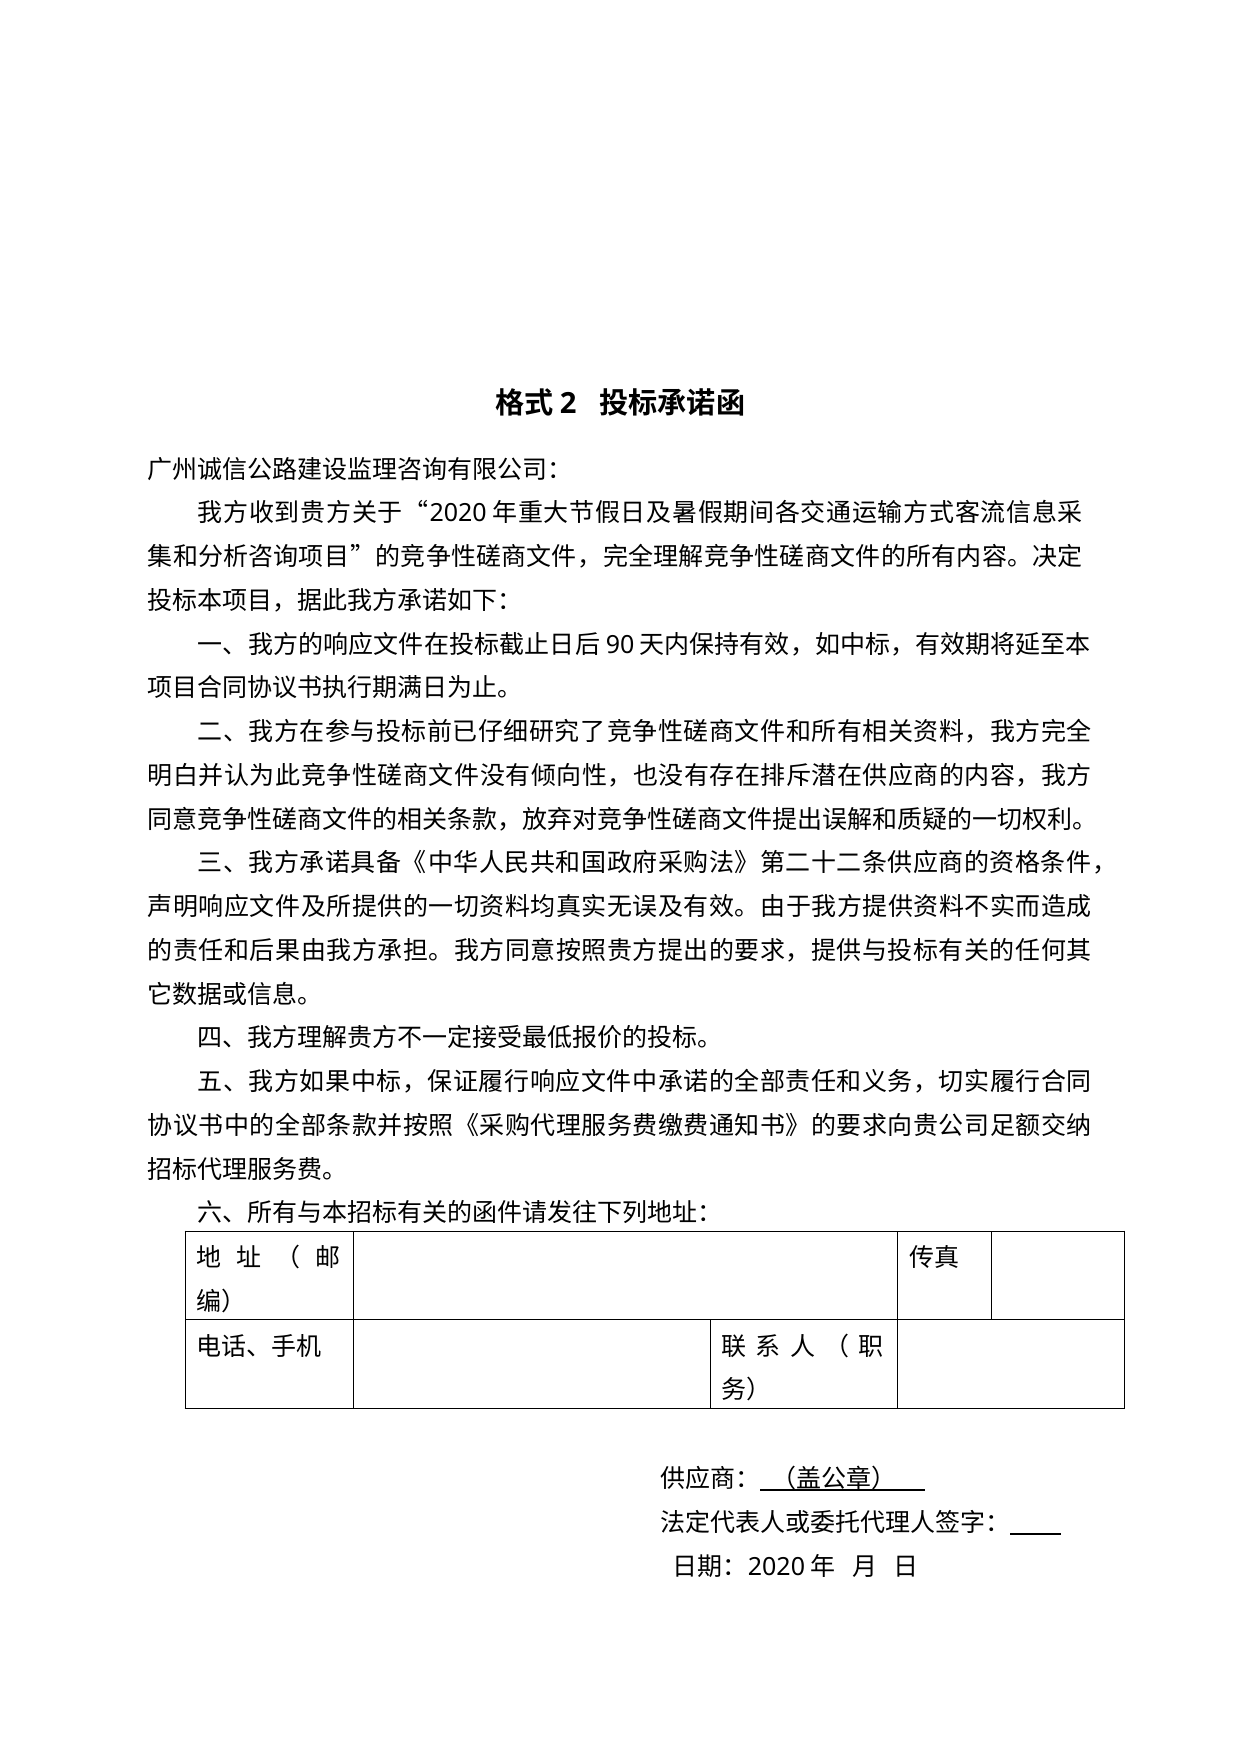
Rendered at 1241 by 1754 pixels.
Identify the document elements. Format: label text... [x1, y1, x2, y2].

text 三、我方承诺具备《中华人民共和国政府采购法》第二十二条供应商的资格条件，声明响应文件及所提供的一切资料均真实无误及有效。由于我方提供资料不实而造成的责任和后果由我方承担。我方同意按照贵方提出的要求，提供与投标有关的任何其它数据或信息。 [148, 837, 1092, 1012]
table_header 传真 [898, 1232, 991, 1319]
text 二、我方在参与投标前已仔细研究了竞争性磋商文件和所有相关资料，我方完全明白并认为此竞争性磋商文件没有倾向性，也没有存在排斥潜在供应商的内容，我方同意竞争性磋商文件的相关条款，放弃对竞争性磋商文件提出误解和质疑的一切权利。 [148, 706, 1092, 837]
text 广州诚信公路建设监理咨询有限公司： [148, 443, 1084, 487]
text 格式2 投标承诺函 [148, 379, 1092, 422]
text 四、我方理解贵方不一定接受最低报价的投标。 [148, 1012, 1092, 1056]
table_header [992, 1232, 1124, 1319]
text 一、我方的响应文件在投标截止日后90天内保持有效，如中标，有效期将延至本项目合同协议书执行期满日为止。 [148, 618, 1092, 706]
text 我方收到贵方关于“2020年重大节假日及暑假期间各交通运输方式客流信息采集和分析咨询项目”的竞争性磋商文件，完全理解竞争性磋商文件的所有内容。决定投标本项目，据此我方承诺如下： [148, 487, 1084, 618]
text 五、我方如果中标，保证履行响应文件中承诺的全部责任和义务，切实履行合同协议书中的全部条款并按照《采购代理服务费缴费通知书》的要求向贵公司足额交纳招标代理服务费。 [148, 1056, 1092, 1187]
table_cell 电话、手机 [186, 1320, 353, 1408]
table_header 地址（邮编） [186, 1232, 353, 1319]
table_cell [354, 1320, 710, 1408]
table_cell 联系人（职务） [711, 1320, 897, 1408]
table_cell [898, 1320, 1124, 1408]
text 六、所有与本招标有关的函件请发往下列地址： [148, 1187, 1092, 1231]
text 日期：2020年 月 日 [148, 1540, 1049, 1584]
text 法定代表人或委托代理人签字： [347, 1496, 1087, 1540]
table_header [354, 1232, 897, 1319]
text 供应商： （盖公章） [148, 1452, 1084, 1496]
